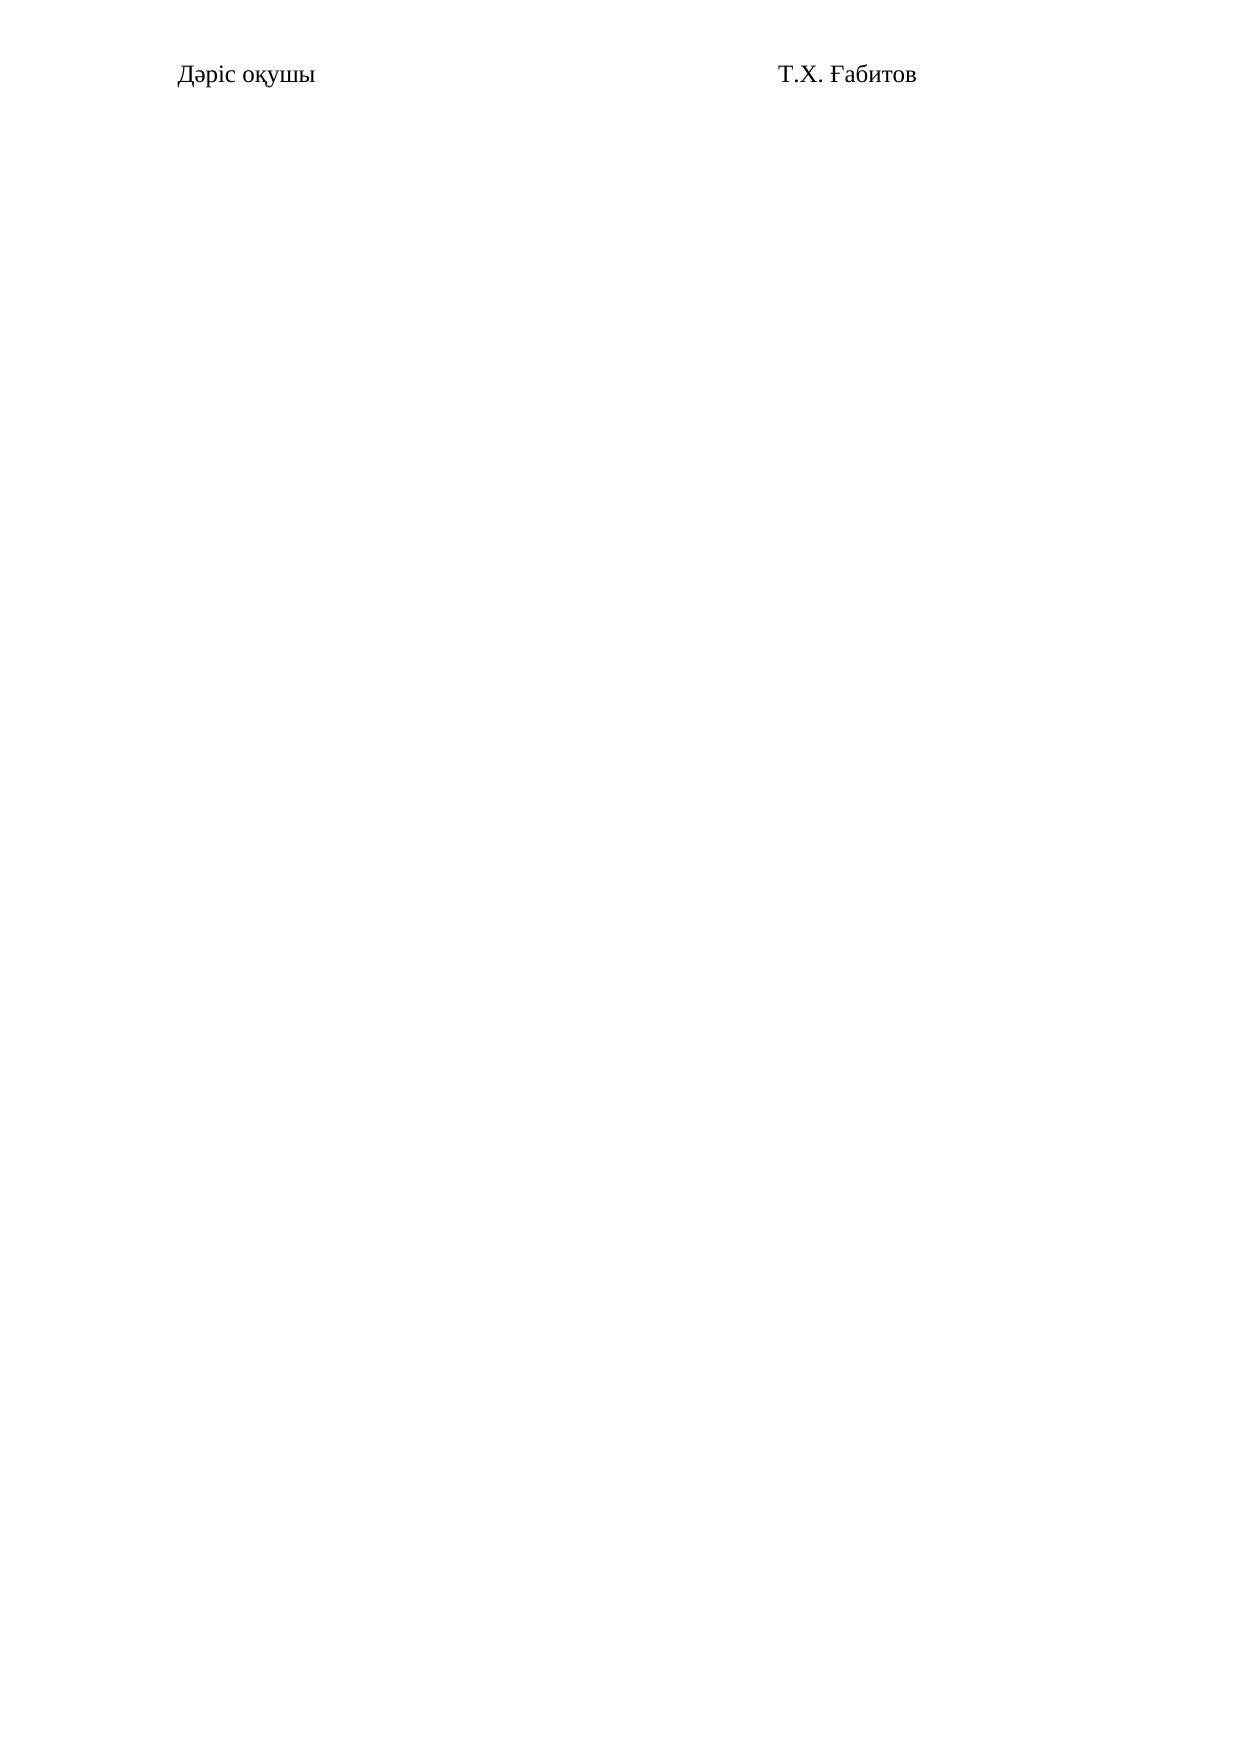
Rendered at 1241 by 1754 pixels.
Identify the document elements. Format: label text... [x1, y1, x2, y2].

text Дәріс оқушы Т.Х. Ғабитов [177, 59, 1152, 88]
